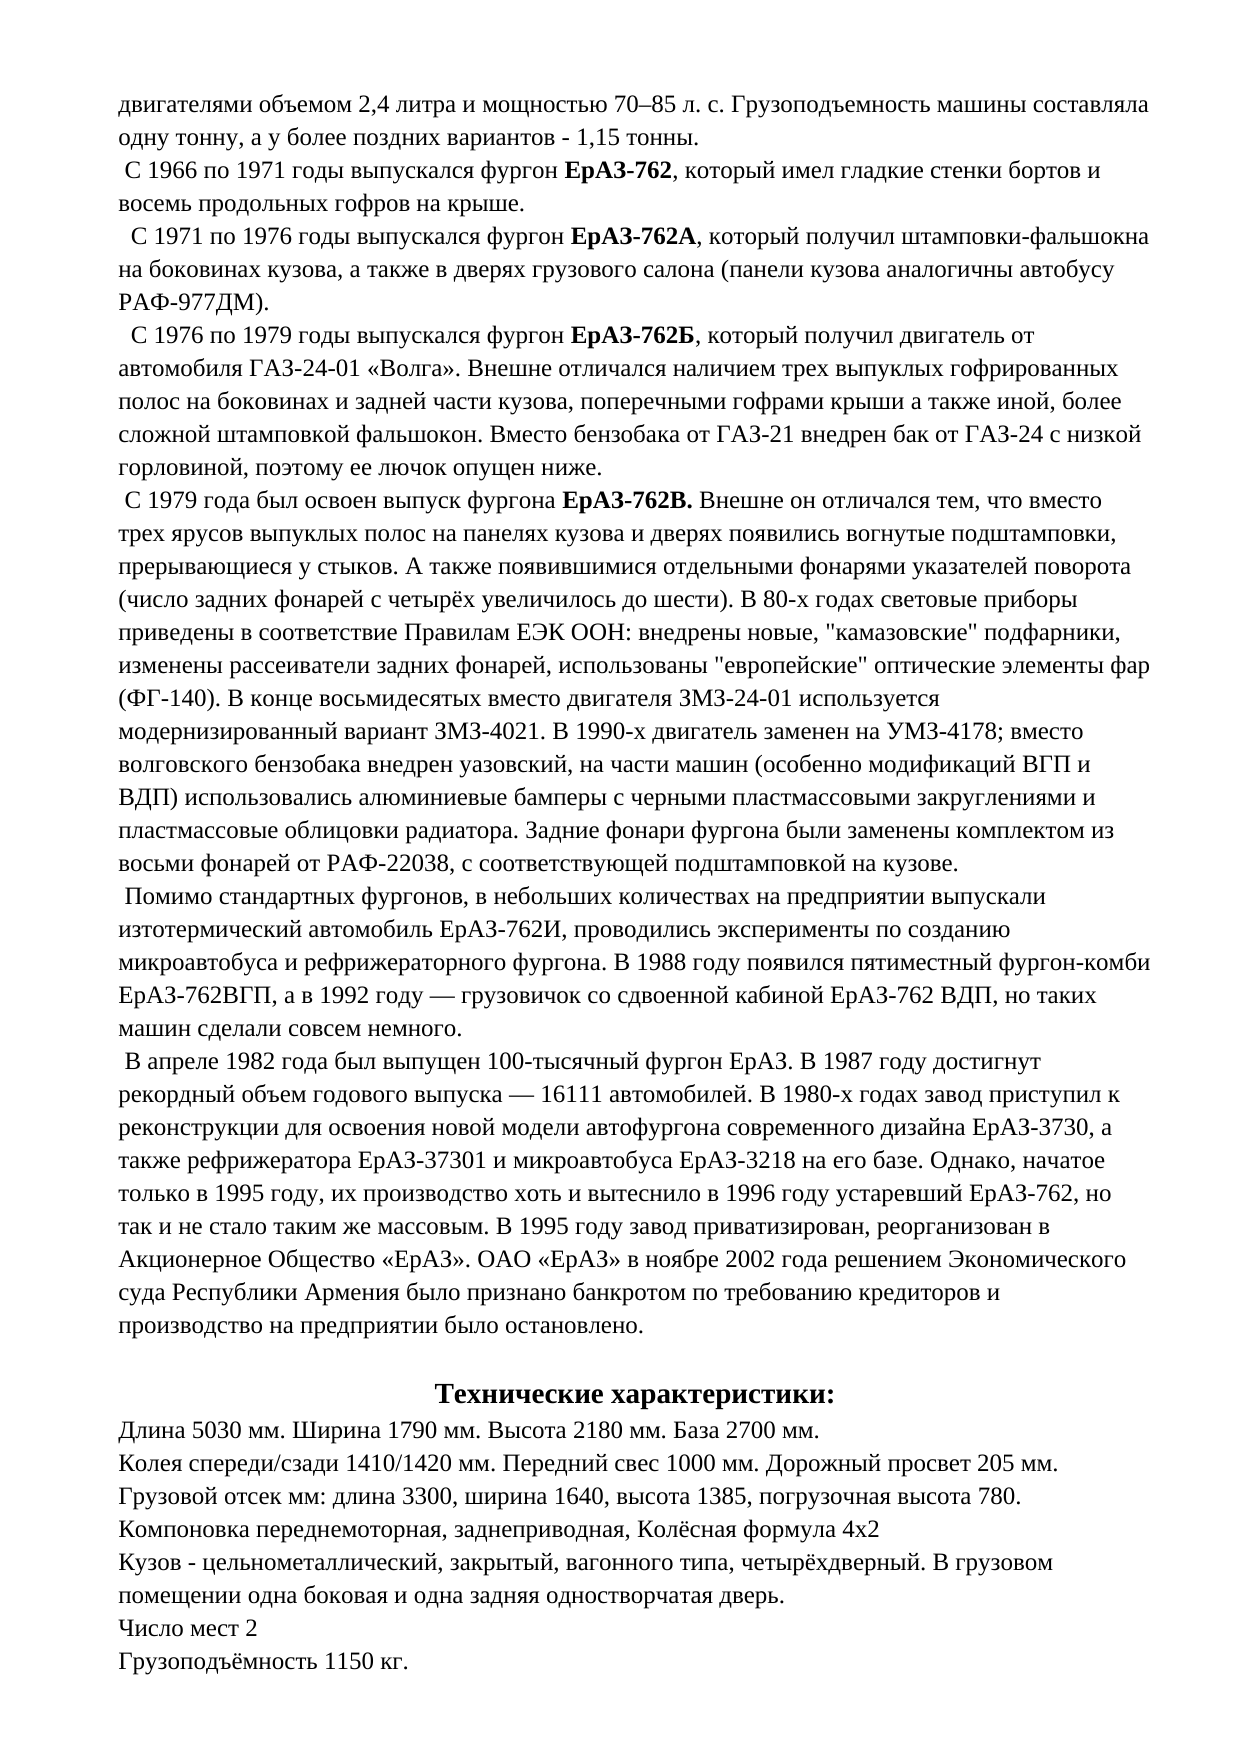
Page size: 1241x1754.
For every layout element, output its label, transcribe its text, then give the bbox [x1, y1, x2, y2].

text С 1971 по 1976 годы выпускался фургон ЕрАЗ-762А, который получил штамповки-фальшокна на боковинах кузова, а также в дверях грузового салона (панели кузова аналогичны автобусу РАФ-977ДМ). [118, 221, 1152, 316]
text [118, 89, 1152, 150]
text Кузов - цельнометаллический, закрытый, вагонного типа, четырёхдверный. В грузовом [118, 1547, 1152, 1576]
text Длина 5030 мм. Ширина 1790 мм. Высота 2180 мм. База 2700 мм. [118, 1415, 1152, 1444]
text С 1966 по 1971 годы выпускался фургон ЕрАЗ-762, который имел гладкие стенки бортов и восемь продольных гофров на крыше. [118, 155, 1152, 216]
text С 1976 по 1979 годы выпускался фургон ЕрАЗ-762Б, который получил двигатель от автомобиля ГАЗ-24-01 «Волга». Внешне отличался наличием трех выпуклых гофрированных полос на боковинах и задней части кузова, поперечными гофрами крыши а также иной, более сложной штамповкой фальшокон. Вместо бензобака от ГАЗ-21 внедрен бак от ГАЗ-24 с низкой горловиной, поэтому ее лючок опущен ниже. [118, 320, 1152, 481]
text В апреле 1982 года был выпущен 100-тысячный фургон ЕрАЗ. В 1987 году достигнут рекордный объем годового выпуска — 16111 автомобилей. В 1980-х годах завод приступил к реконструкции для освоения новой модели автофургона современного дизайна ЕрАЗ-3730, а также рефрижератора ЕрАЗ-37301 и микроавтобуса ЕрАЗ-3218 на его базе. Однако, начатое только в 1995 году, их производство хоть и вытеснило в 1996 году устаревший ЕрАЗ-762, но так и не стало таким же массовым. В 1995 году завод приватизирован, реорганизован в Акционерное Общество «ЕрАЗ». ОАО «ЕрАЗ» в ноябре 2002 года решением Экономического суда Республики Армения было признано банкротом по требованию кредиторов и производство на предприятии было остановлено. [118, 1046, 1152, 1339]
text Грузовой отсек мм: длина 3300, ширина 1640, высота 1385, погрузочная высота 780. [118, 1481, 1152, 1510]
text Число мест 2 [118, 1613, 1152, 1642]
text Грузоподъёмность 1150 кг. [118, 1646, 1152, 1675]
text С 1979 года был освоен выпуск фургона ЕрАЗ-762В. Внешне он отличался тем, что вместо трех ярусов выпуклых полос на панелях кузова и дверях появились вогнутые подштамповки, прерывающиеся у стыков. А также появившимися отдельными фонарями указателей поворота (число задних фонарей с четырёх увеличилось до шести). В 80-х годах световые приборы приведены в соответствие Правилам ЕЭК ООН: внедрены новые, "камазовские" подфарники, изменены рассеиватели задних фонарей, использованы "европейские" оптические элементы фар (ФГ-140). В конце восьмидесятых вместо двигателя ЗМЗ-24-01 используется модернизированный вариант ЗМЗ-4021. В 1990-х двигатель заменен на УМЗ-4178; вместо волговского бензобака внедрен уазовский, на части машин (особенно модификаций ВГП и ВДП) использовались алюминиевые бамперы с черными пластмассовыми закруглениями и пластмассовые облицовки радиатора. Задние фонари фургона были заменены комплектом из восьми фонарей от РАФ-22038, с соответствующей подштамповкой на кузове. [118, 485, 1152, 877]
text Помимо стандартных фургонов, в небольших количествах на предприятии выпускали изтотермический автомобиль ЕрАЗ-762И, проводились эксперименты по созданию микроавтобуса и рефрижераторного фургона. В 1988 году появился пятиместный фургон-комби ЕрАЗ-762ВГП, а в 1992 году — грузовичок со сдвоенной кабиной ЕрАЗ-762 ВДП, но таких машин сделали совсем немного. [118, 881, 1152, 1042]
text Компоновка переднемоторная, заднеприводная, Колёсная формула 4х2 [118, 1514, 1152, 1543]
text помещении одна боковая и одна задняя одностворчатая дверь. [118, 1580, 1152, 1609]
text Технические характеристики: [118, 1376, 1152, 1410]
text Колея спереди/сзади 1410/1420 мм. Передний свес 1000 мм. Дорожный просвет 205 мм. [118, 1448, 1152, 1477]
